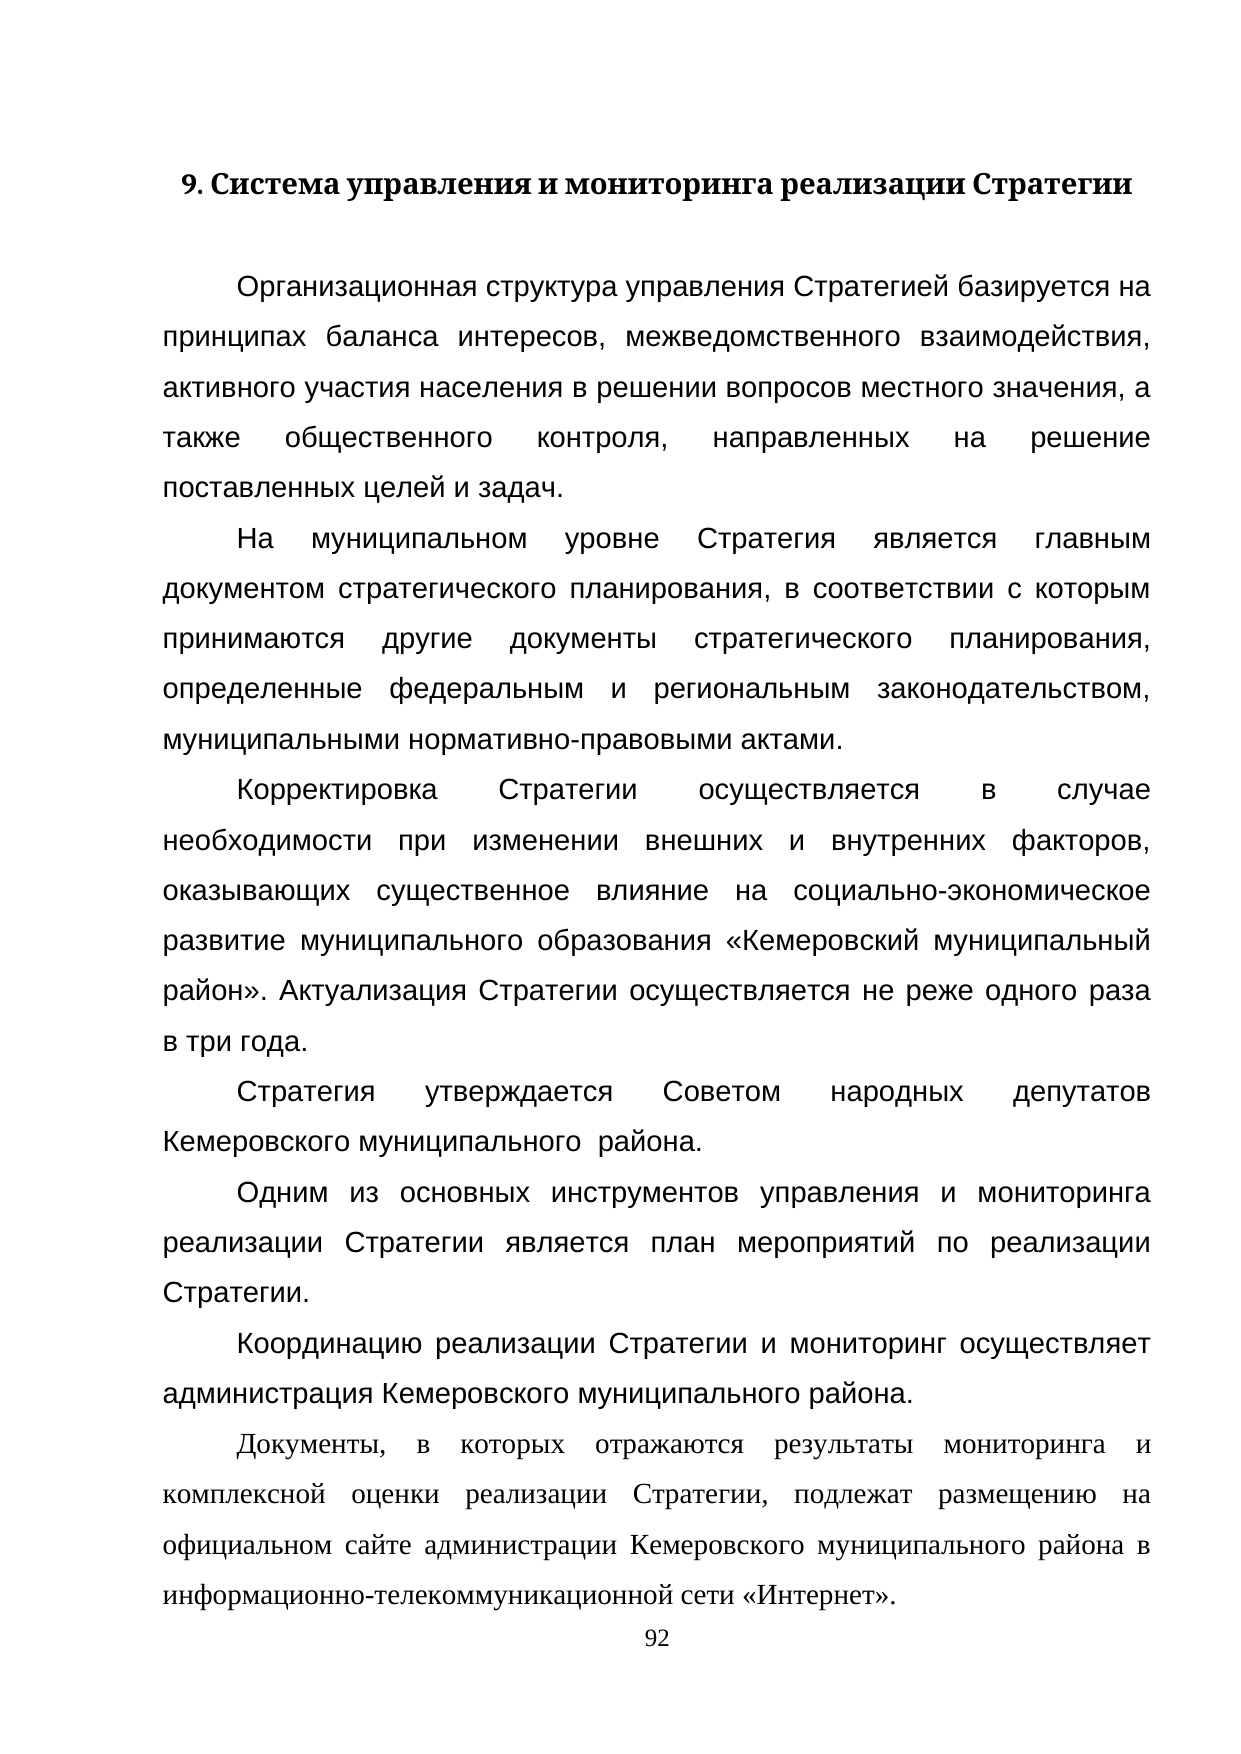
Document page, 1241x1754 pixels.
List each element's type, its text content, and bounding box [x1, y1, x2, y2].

text Одним из основных инструментов управления и мониторинга реализации Стратегии является план мероприятий по реализации Стратегии. [162, 1175, 1152, 1309]
text На муниципальном уровне Стратегия является главным документом стратегического планирования, в соответствии с которым принимаются другие документы стратегического планирования, определенные федеральным и региональным законодательством, муниципальными нормативно-правовыми актами. [162, 521, 1152, 755]
text Стратегия утверждается Советом народных депутатов Кемеровского муниципального района. [162, 1074, 1152, 1158]
subtitle 9. Система управления и мониторинга реализации Стратегии [162, 168, 1152, 202]
text Координацию реализации Стратегии и мониторинг осуществляет администрация Кемеровского муниципального района. [162, 1326, 1152, 1409]
text Корректировка Стратегии осуществляется в случае необходимости при изменении внешних и внутренних факторов, оказывающих существенное влияние на социально-экономическое развитие муниципального образования «Кемеровский муниципальный район». Актуализация Стратегии осуществляется не реже одного раза в три года. [162, 772, 1152, 1057]
text Организационная структура управления Стратегией базируется на принципах баланса интересов, межведомственного взаимодействия, активного участия населения в решении вопросов местного значения, а также общественного контроля, направленных на решение поставленных целей и задач. [162, 269, 1152, 504]
list Документы, в которых отражаются результаты мониторинга и комплексной оценки реализации Стратегии, подлежат размещению на официальном сайте администрации Кемеровского муниципального района в информационно-телекоммуникационной сети «Интернет». [162, 1426, 1152, 1611]
